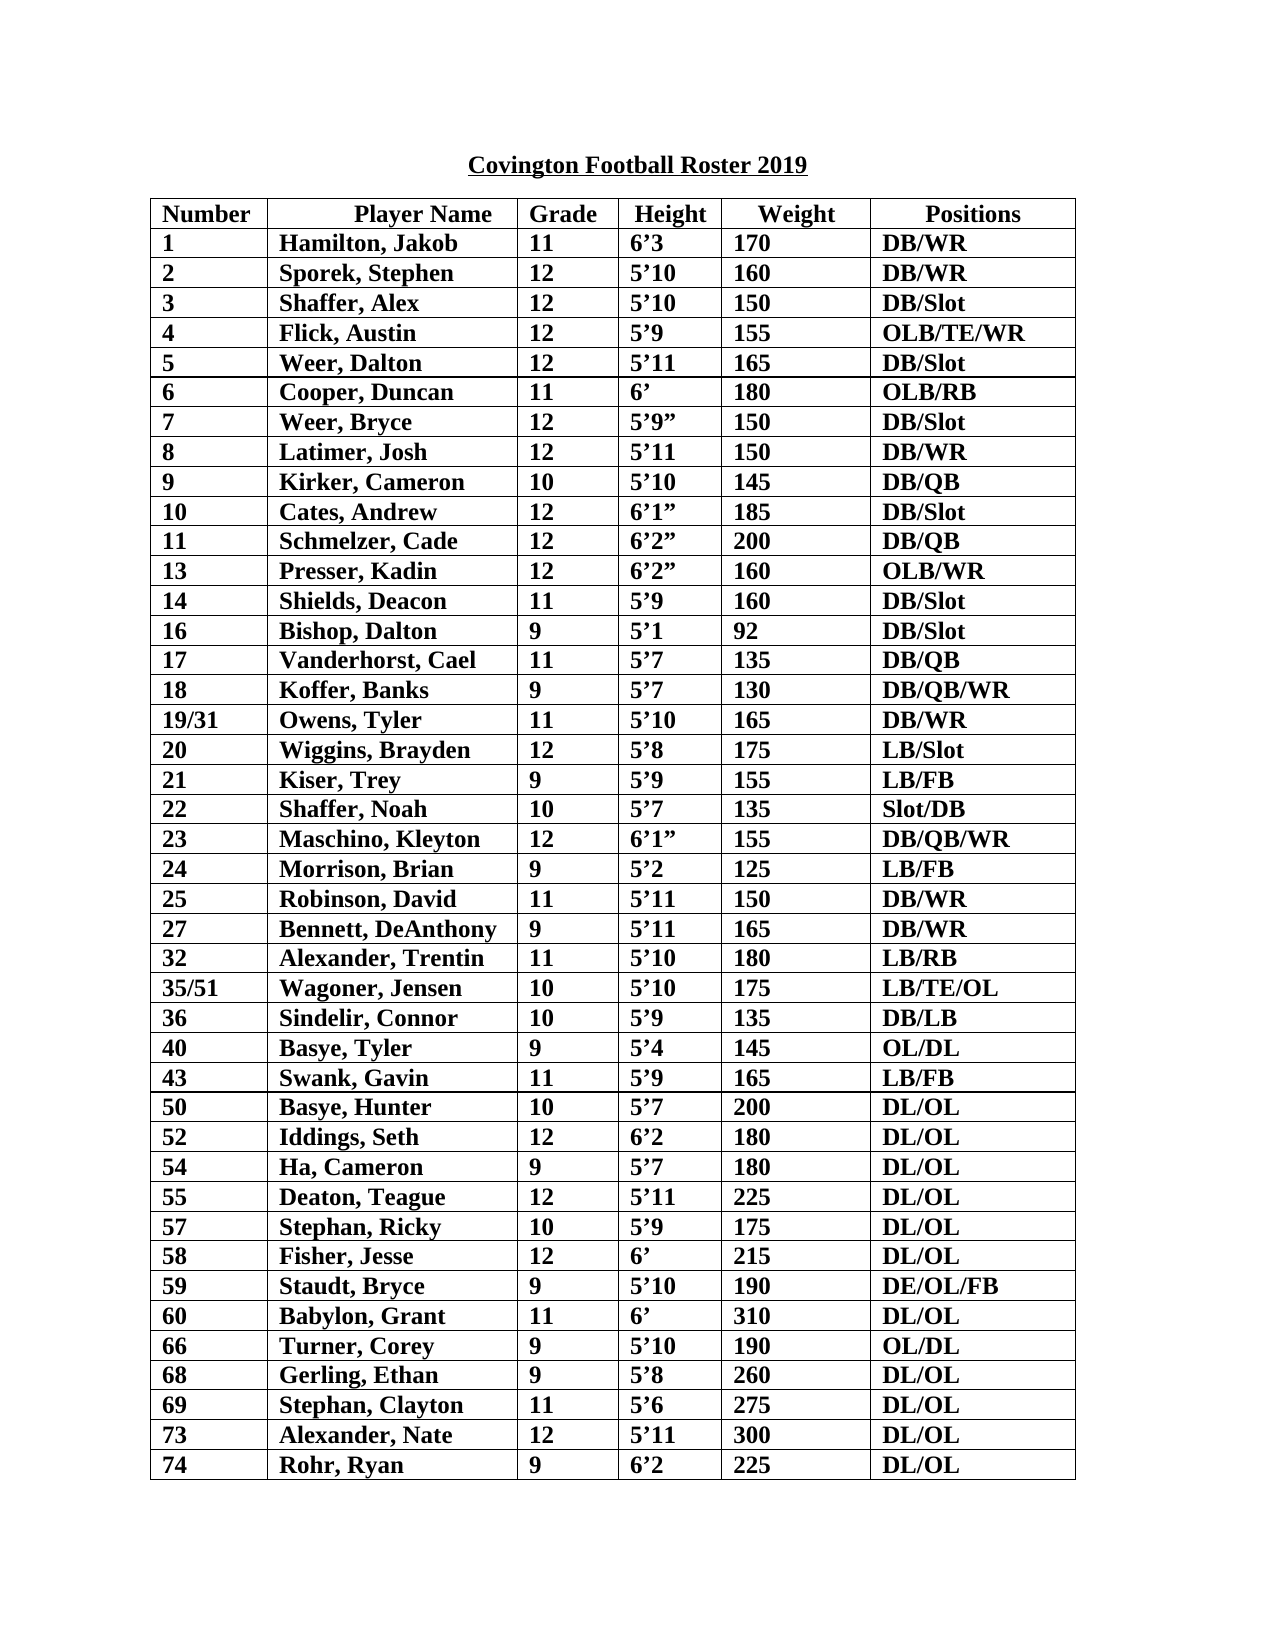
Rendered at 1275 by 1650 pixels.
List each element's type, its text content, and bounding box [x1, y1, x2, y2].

table_cell 160 [722, 586, 870, 615]
table_cell 6’ [619, 378, 721, 406]
table_cell 6’2 [619, 1122, 721, 1151]
table_cell 21 [151, 765, 267, 793]
table_cell 2 [151, 258, 267, 287]
table_cell 12 [518, 318, 618, 347]
table_cell Gerling, Ethan [268, 1361, 517, 1389]
table_cell 135 [722, 646, 870, 674]
table_cell 9 [518, 1271, 618, 1300]
table_cell 6’ [619, 1301, 721, 1330]
table_cell 10 [151, 497, 267, 525]
table_cell 200 [722, 1093, 870, 1121]
table_cell Basye, Tyler [268, 1033, 517, 1062]
table_cell 12 [518, 556, 618, 585]
table_cell 43 [151, 1063, 267, 1091]
table_cell 175 [722, 735, 870, 764]
table_cell 12 [518, 497, 618, 525]
table_cell 150 [722, 288, 870, 317]
table_cell DB/WR [871, 437, 1075, 466]
table_cell DB/WR [871, 884, 1075, 913]
table_cell Wagoner, Jensen [268, 973, 517, 1002]
table_cell 150 [722, 437, 870, 466]
table_cell 300 [722, 1420, 870, 1449]
table_cell 9 [518, 914, 618, 942]
table_cell 12 [518, 258, 618, 287]
table_header Player Name [268, 199, 517, 227]
table_cell 180 [722, 944, 870, 972]
table_cell 5’1 [619, 616, 721, 644]
table_cell 5’7 [619, 1152, 721, 1181]
table_cell Stephan, Ricky [268, 1212, 517, 1240]
table_cell 5’4 [619, 1033, 721, 1062]
table_cell 5’9 [619, 1003, 721, 1032]
table_cell 5’11 [619, 1182, 721, 1211]
table_cell Slot/DB [871, 795, 1075, 823]
table_cell DB/QB/WR [871, 824, 1075, 853]
table_cell 150 [722, 884, 870, 913]
table_cell 9 [518, 1033, 618, 1062]
table_cell Turner, Corey [268, 1331, 517, 1359]
table_cell Iddings, Seth [268, 1122, 517, 1151]
table_cell DL/OL [871, 1301, 1075, 1330]
table_cell LB/FB [871, 1063, 1075, 1091]
table_cell 5’7 [619, 1093, 721, 1121]
table_cell 200 [722, 526, 870, 555]
table_cell 9 [518, 854, 618, 883]
table_cell Deaton, Teague [268, 1182, 517, 1211]
table_cell 180 [722, 1152, 870, 1181]
table_cell 7 [151, 407, 267, 436]
table_cell DB/Slot [871, 288, 1075, 317]
table_cell 6’1” [619, 497, 721, 525]
table_cell 60 [151, 1301, 267, 1330]
table_cell 160 [722, 556, 870, 585]
table_cell Cooper, Duncan [268, 378, 517, 406]
table_cell 155 [722, 824, 870, 853]
table_cell 58 [151, 1241, 267, 1270]
table_cell 5’9 [619, 1212, 721, 1240]
table_cell Wiggins, Brayden [268, 735, 517, 764]
table_cell 275 [722, 1390, 870, 1419]
table_cell 155 [722, 765, 870, 793]
table_cell 27 [151, 914, 267, 942]
table_cell 11 [518, 884, 618, 913]
table_cell 145 [722, 467, 870, 496]
table_cell 6’1” [619, 824, 721, 853]
table_cell 68 [151, 1361, 267, 1389]
table_cell 10 [518, 795, 618, 823]
table_cell DL/OL [871, 1241, 1075, 1270]
table_cell 11 [518, 586, 618, 615]
table_cell 10 [518, 1212, 618, 1240]
table_cell 11 [518, 229, 618, 257]
table_cell 11 [518, 1390, 618, 1419]
table_cell 50 [151, 1093, 267, 1121]
table_cell 165 [722, 705, 870, 734]
table_cell 23 [151, 824, 267, 853]
table_cell 19/31 [151, 705, 267, 734]
table_cell 5’10 [619, 973, 721, 1002]
table_cell 6’2 [619, 1450, 721, 1479]
table_cell 9 [518, 1361, 618, 1389]
table_cell 12 [518, 407, 618, 436]
table_cell Shaffer, Alex [268, 288, 517, 317]
table_cell 9 [518, 1450, 618, 1479]
table_cell Swank, Gavin [268, 1063, 517, 1091]
table_cell 5’11 [619, 884, 721, 913]
table_cell 165 [722, 1063, 870, 1091]
table_cell 6’3 [619, 229, 721, 257]
table_cell 12 [518, 1122, 618, 1151]
table_cell 14 [151, 586, 267, 615]
table_cell DB/Slot [871, 616, 1075, 644]
table_cell DB/QB/WR [871, 675, 1075, 704]
table_cell DL/OL [871, 1212, 1075, 1240]
table_cell 5’9 [619, 765, 721, 793]
table_cell 11 [518, 646, 618, 674]
table_cell 10 [518, 1093, 618, 1121]
table_cell DB/WR [871, 914, 1075, 942]
table_cell Robinson, David [268, 884, 517, 913]
table_cell LB/TE/OL [871, 973, 1075, 1002]
table_cell DB/Slot [871, 348, 1075, 376]
table_cell 5’11 [619, 914, 721, 942]
table_header Height [619, 199, 721, 227]
table_cell 5’8 [619, 1361, 721, 1389]
table_cell 10 [518, 467, 618, 496]
table_cell Babylon, Grant [268, 1301, 517, 1330]
table_cell 5’10 [619, 1331, 721, 1359]
table_cell 165 [722, 914, 870, 942]
table_cell Latimer, Josh [268, 437, 517, 466]
table_cell Presser, Kadin [268, 556, 517, 585]
table_cell Morrison, Brian [268, 854, 517, 883]
table_cell 175 [722, 1212, 870, 1240]
table_cell 32 [151, 944, 267, 972]
table_cell 69 [151, 1390, 267, 1419]
table_cell 1 [151, 229, 267, 257]
table_cell 3 [151, 288, 267, 317]
table_cell 59 [151, 1271, 267, 1300]
table_cell Sindelir, Connor [268, 1003, 517, 1032]
table_cell 130 [722, 675, 870, 704]
table_cell DB/Slot [871, 497, 1075, 525]
table_cell Owens, Tyler [268, 705, 517, 734]
table_cell DB/QB [871, 467, 1075, 496]
table_cell Basye, Hunter [268, 1093, 517, 1121]
table_cell Staudt, Bryce [268, 1271, 517, 1300]
table_cell 12 [518, 348, 618, 376]
table_cell DB/LB [871, 1003, 1075, 1032]
table_cell 4 [151, 318, 267, 347]
table_cell 24 [151, 854, 267, 883]
table_cell LB/FB [871, 854, 1075, 883]
table_cell 12 [518, 1420, 618, 1449]
table_cell 125 [722, 854, 870, 883]
table_cell 5’9 [619, 1063, 721, 1091]
table_cell 185 [722, 497, 870, 525]
table_cell 9 [518, 616, 618, 644]
table_cell 11 [518, 378, 618, 406]
table_cell 13 [151, 556, 267, 585]
table_cell 12 [518, 526, 618, 555]
table_cell 10 [518, 1003, 618, 1032]
table_cell 170 [722, 229, 870, 257]
table_cell 160 [722, 258, 870, 287]
table_cell 55 [151, 1182, 267, 1211]
text Covington Football Roster 2019 [150, 150, 1125, 179]
table_header Number [151, 199, 267, 227]
table_cell DB/WR [871, 258, 1075, 287]
table_cell OLB/RB [871, 378, 1075, 406]
table_cell DL/OL [871, 1420, 1075, 1449]
table_cell Rohr, Ryan [268, 1450, 517, 1479]
table_cell DL/OL [871, 1182, 1075, 1211]
table_cell Bishop, Dalton [268, 616, 517, 644]
table_cell Koffer, Banks [268, 675, 517, 704]
table_cell DL/OL [871, 1450, 1075, 1479]
table_cell 12 [518, 437, 618, 466]
table_cell 6’2” [619, 526, 721, 555]
table_cell DE/OL/FB [871, 1271, 1075, 1300]
table_cell 11 [151, 526, 267, 555]
table_cell DL/OL [871, 1152, 1075, 1181]
table_cell Cates, Andrew [268, 497, 517, 525]
table_cell 73 [151, 1420, 267, 1449]
table_cell 225 [722, 1450, 870, 1479]
table_cell 165 [722, 348, 870, 376]
table_cell 12 [518, 735, 618, 764]
table_cell 190 [722, 1271, 870, 1300]
table_cell 6 [151, 378, 267, 406]
table_cell Fisher, Jesse [268, 1241, 517, 1270]
table_header Grade [518, 199, 618, 227]
table_cell 5’8 [619, 735, 721, 764]
table_cell 36 [151, 1003, 267, 1032]
table_cell 92 [722, 616, 870, 644]
table_cell 9 [151, 467, 267, 496]
table_cell OL/DL [871, 1331, 1075, 1359]
table_cell 5 [151, 348, 267, 376]
table_cell Ha, Cameron [268, 1152, 517, 1181]
table_cell Bennett, DeAnthony [268, 914, 517, 942]
table_cell Hamilton, Jakob [268, 229, 517, 257]
table_cell 135 [722, 795, 870, 823]
table_cell 175 [722, 973, 870, 1002]
table_cell 145 [722, 1033, 870, 1062]
table_cell Maschino, Kleyton [268, 824, 517, 853]
table_cell 9 [518, 1331, 618, 1359]
table_cell 6’ [619, 1241, 721, 1270]
table_cell Schmelzer, Cade [268, 526, 517, 555]
table_cell 6’2” [619, 556, 721, 585]
table_cell OL/DL [871, 1033, 1075, 1062]
table_cell LB/RB [871, 944, 1075, 972]
table_cell 54 [151, 1152, 267, 1181]
table_cell 8 [151, 437, 267, 466]
table_cell 180 [722, 378, 870, 406]
table_cell 35/51 [151, 973, 267, 1002]
table_cell LB/FB [871, 765, 1075, 793]
table_cell 52 [151, 1122, 267, 1151]
table_cell 12 [518, 824, 618, 853]
table_cell 5’10 [619, 258, 721, 287]
table_cell Vanderhorst, Cael [268, 646, 517, 674]
table_cell 135 [722, 1003, 870, 1032]
table_cell Weer, Dalton [268, 348, 517, 376]
table_cell Alexander, Trentin [268, 944, 517, 972]
table_cell 5’10 [619, 467, 721, 496]
table_cell 225 [722, 1182, 870, 1211]
table_cell Alexander, Nate [268, 1420, 517, 1449]
table_cell 5’11 [619, 1420, 721, 1449]
table_cell DL/OL [871, 1093, 1075, 1121]
table_cell 18 [151, 675, 267, 704]
table_cell 5’2 [619, 854, 721, 883]
table_cell 5’7 [619, 795, 721, 823]
table_cell LB/Slot [871, 735, 1075, 764]
table_cell Kiser, Trey [268, 765, 517, 793]
table_cell 11 [518, 944, 618, 972]
table_cell 9 [518, 675, 618, 704]
table_cell Sporek, Stephen [268, 258, 517, 287]
table_cell DB/QB [871, 526, 1075, 555]
table_cell 5’10 [619, 1271, 721, 1300]
table_cell 190 [722, 1331, 870, 1359]
table_cell DL/OL [871, 1390, 1075, 1419]
table_cell 11 [518, 1063, 618, 1091]
table_header Weight [722, 199, 870, 227]
table_cell 5’7 [619, 646, 721, 674]
table_cell Stephan, Clayton [268, 1390, 517, 1419]
table_cell Kirker, Cameron [268, 467, 517, 496]
table_cell 5’11 [619, 437, 721, 466]
table_cell 22 [151, 795, 267, 823]
table_cell 310 [722, 1301, 870, 1330]
table_cell 12 [518, 1182, 618, 1211]
table_cell Weer, Bryce [268, 407, 517, 436]
table_cell DB/QB [871, 646, 1075, 674]
table_cell 215 [722, 1241, 870, 1270]
table_cell 9 [518, 1152, 618, 1181]
table_cell DL/OL [871, 1122, 1075, 1151]
table_cell 17 [151, 646, 267, 674]
table_cell DB/WR [871, 229, 1075, 257]
table_cell 5’11 [619, 348, 721, 376]
table_cell 74 [151, 1450, 267, 1479]
table_cell 5’9 [619, 318, 721, 347]
table_cell OLB/TE/WR [871, 318, 1075, 347]
table_cell 5’10 [619, 944, 721, 972]
table_cell 155 [722, 318, 870, 347]
table_cell 16 [151, 616, 267, 644]
table_cell 40 [151, 1033, 267, 1062]
table_cell 5’6 [619, 1390, 721, 1419]
table_cell Shaffer, Noah [268, 795, 517, 823]
table_cell 12 [518, 288, 618, 317]
table_cell 11 [518, 1301, 618, 1330]
table_cell 180 [722, 1122, 870, 1151]
table_cell DL/OL [871, 1361, 1075, 1389]
table_cell 57 [151, 1212, 267, 1240]
table_cell 5’7 [619, 675, 721, 704]
table_cell 66 [151, 1331, 267, 1359]
table_cell DB/WR [871, 705, 1075, 734]
table_cell DB/Slot [871, 586, 1075, 615]
table_cell DB/Slot [871, 407, 1075, 436]
table_cell 9 [518, 765, 618, 793]
table_cell 5’9” [619, 407, 721, 436]
table_cell 150 [722, 407, 870, 436]
table_cell 12 [518, 1241, 618, 1270]
table_cell 25 [151, 884, 267, 913]
table_cell 11 [518, 705, 618, 734]
table_cell 20 [151, 735, 267, 764]
table_cell 5’9 [619, 586, 721, 615]
table_header Positions [871, 199, 1075, 227]
table_cell 5’10 [619, 705, 721, 734]
table_cell Shields, Deacon [268, 586, 517, 615]
table_cell 5’10 [619, 288, 721, 317]
table_cell Flick, Austin [268, 318, 517, 347]
table_cell 260 [722, 1361, 870, 1389]
table_cell OLB/WR [871, 556, 1075, 585]
table_cell 10 [518, 973, 618, 1002]
